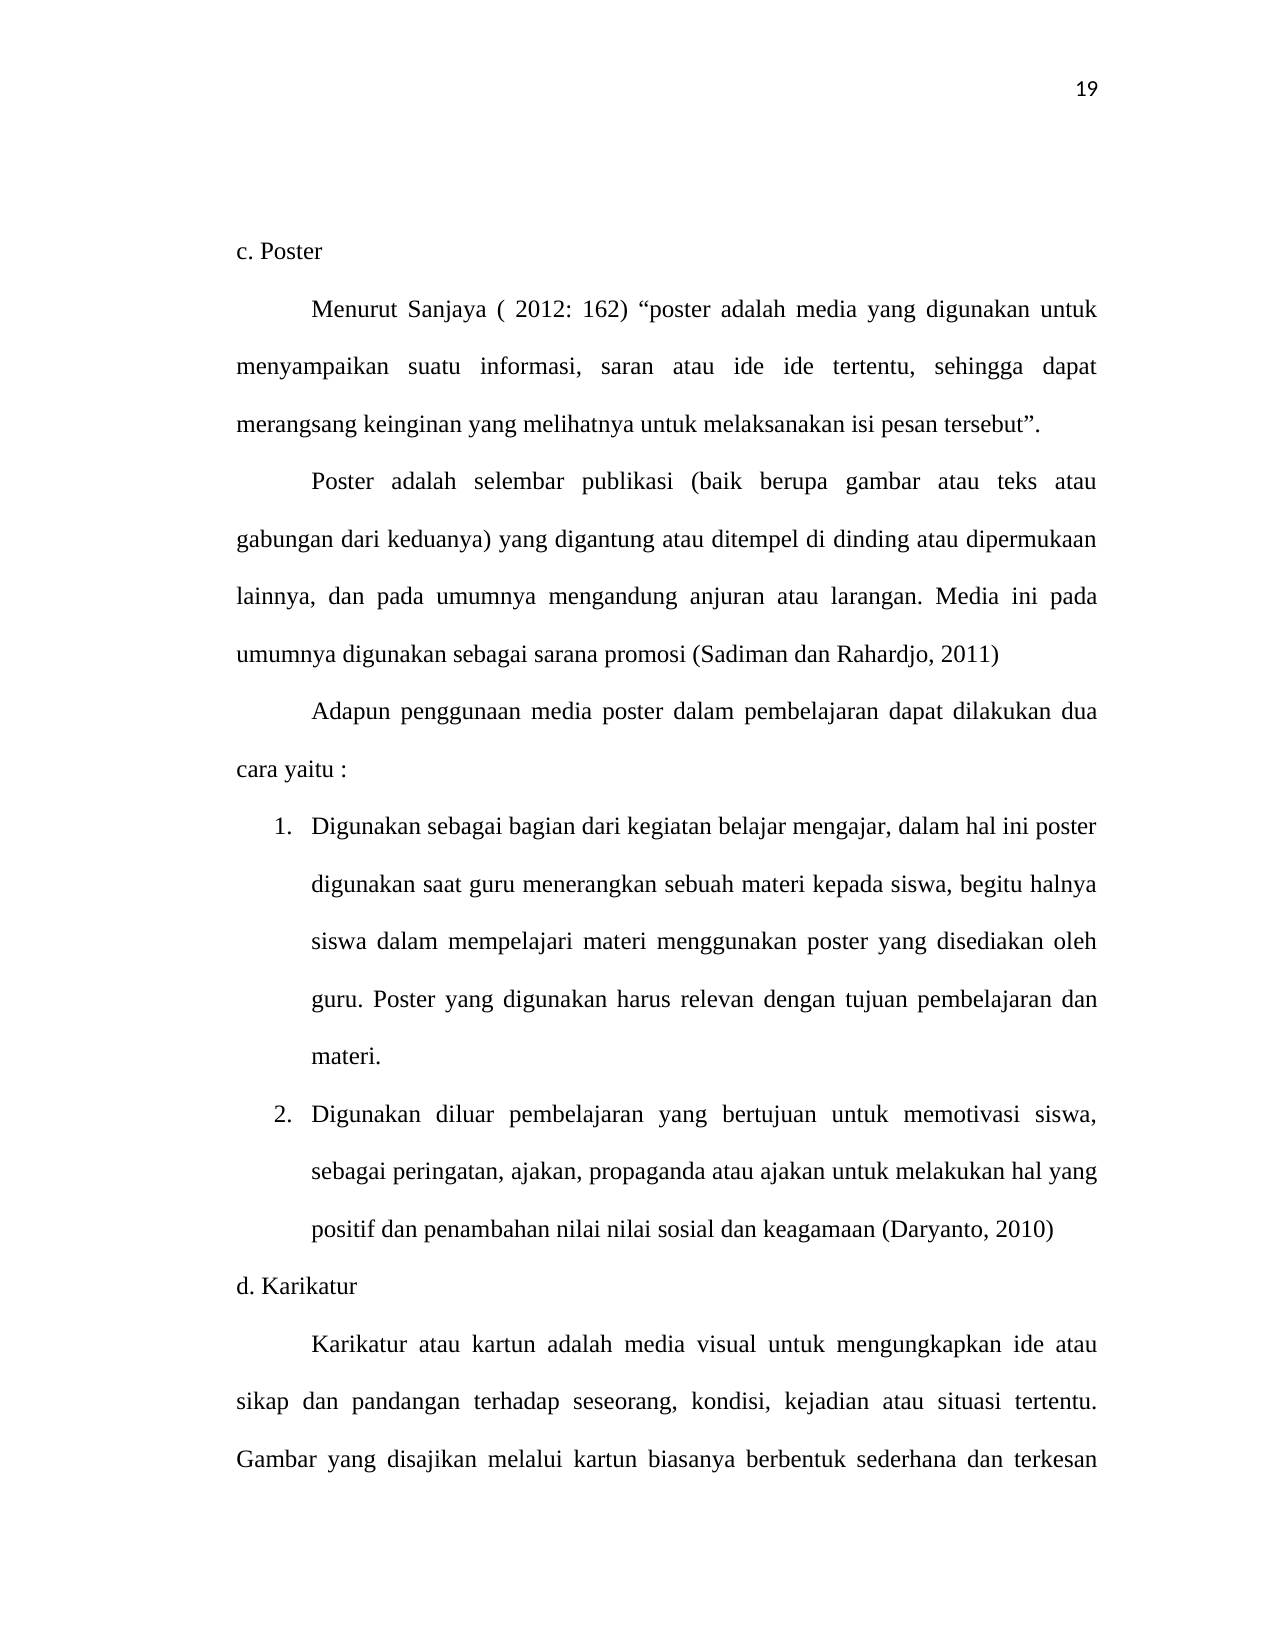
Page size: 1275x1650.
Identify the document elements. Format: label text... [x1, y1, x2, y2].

text c. Poster [236, 236, 1098, 265]
text Poster adalah selembar publikasi (baik berupa gambar atau teks atau gabungan dari keduanya) yang digantung atau ditempel di dinding atau dipermukaan lainnya, dan pada umumnya mengandung anjuran atau larangan. Media ini pada umumnya digunakan sebagai sarana promosi (Sadiman dan Rahardjo, 2011) [236, 466, 1098, 667]
text d. Karikatur [236, 1271, 1098, 1300]
list Digunakan sebagai bagian dari kegiatan belajar mengajar, dalam hal ini poster digunakan saat guru menerangkan sebuah materi kepada siswa, begitu halnya siswa dalam mempelajari materi menggunakan poster yang disediakan oleh guru. Poster yang digunakan harus relevan dengan tujuan pembelajaran dan materi. [274, 811, 1098, 1070]
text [236, 1329, 1098, 1472]
list Digunakan diluar pembelajaran yang bertujuan untuk memotivasi siswa, sebagai peringatan, ajakan, propaganda atau ajakan untuk melakukan hal yang positif dan penambahan nilai nilai sosial dan keagamaan (Daryanto, 2010) [274, 1099, 1098, 1242]
text Menurut Sanjaya ( 2012: 162) “poster adalah media yang digunakan untuk menyampaikan suatu informasi, saran atau ide ide tertentu, sehingga dapat merangsang keinginan yang melihatnya untuk melaksanakan isi pesan tersebut”. [236, 294, 1098, 437]
text Adapun penggunaan media poster dalam pembelajaran dapat dilakukan dua cara yaitu : [236, 696, 1098, 782]
